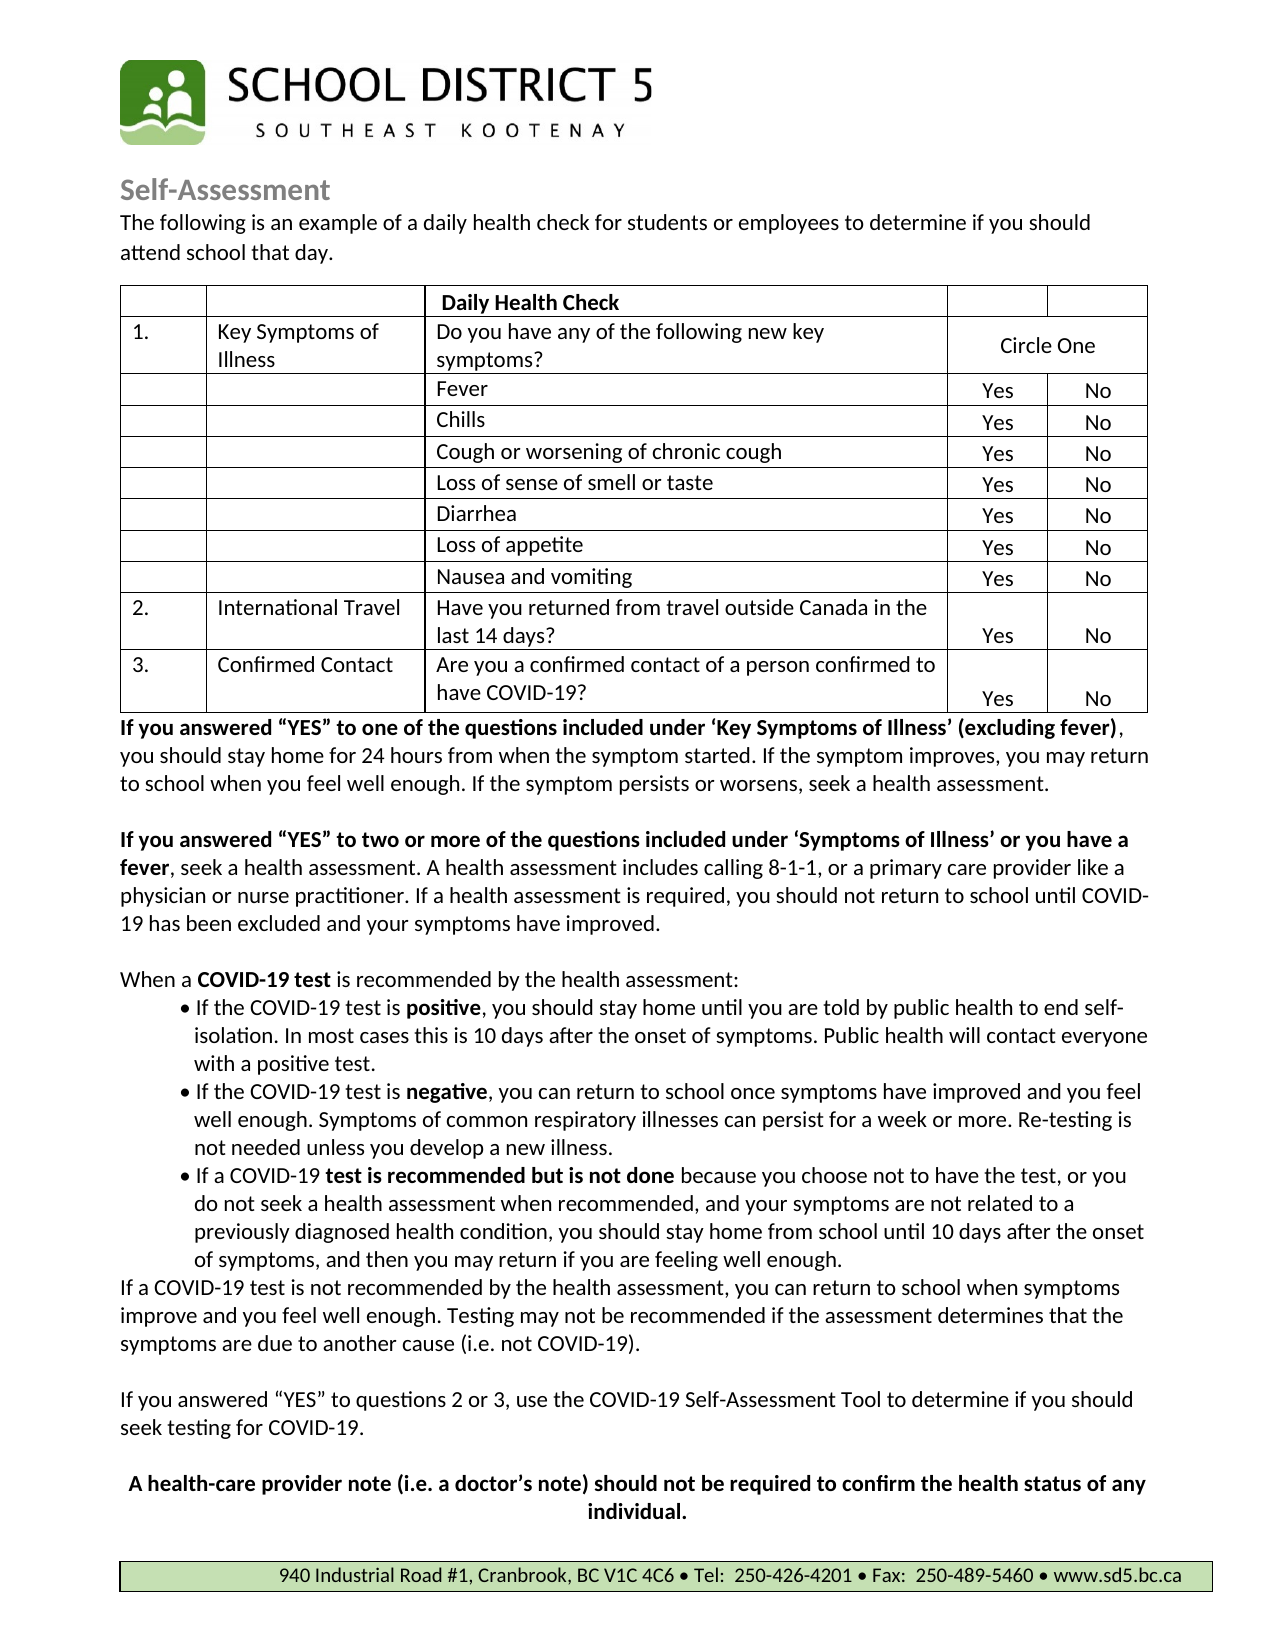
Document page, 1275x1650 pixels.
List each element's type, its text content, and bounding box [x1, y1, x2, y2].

table_cell [121, 499, 206, 529]
picture [120, 60, 652, 145]
table_cell No [1048, 499, 1147, 529]
table_cell [121, 562, 206, 592]
table_cell Yes [948, 650, 1047, 712]
text • If the COVID-19 test is negative, you can return to school once symptoms have improved and you feel well enough. Symptoms of common respiratory illnesses can persist for a week or more. Re-testing is not needed unless you develop a new illness. [179, 1077, 1155, 1161]
table_cell 3. [121, 650, 206, 712]
table_cell Yes [948, 374, 1047, 404]
table_cell No [1048, 437, 1147, 467]
table_cell Nausea and vomiting [426, 562, 947, 592]
text When a COVID-19 test is recommended by the health assessment: [120, 965, 1155, 993]
table_cell Key Symptoms of Illness [207, 317, 424, 373]
table_cell [207, 562, 424, 592]
table_cell Diarrhea [426, 499, 947, 529]
text If you answered “YES” to questions 2 or 3, use the COVID-19 Self-Assessment Tool to determine if you should seek testing for COVID-19. [120, 1385, 1155, 1441]
table_cell Fever [426, 374, 947, 404]
table_cell Have you returned from travel outside Canada in the last 14 days? [426, 593, 947, 649]
table_cell Yes [948, 593, 1047, 649]
table_cell 2. [121, 593, 206, 649]
text A health-care provider note (i.e. a doctor’s note) should not be required to confirm the health status of any individual. [120, 1469, 1155, 1525]
table_header [121, 286, 206, 316]
table_cell [121, 406, 206, 436]
text Self-Assessment [120, 170, 1155, 208]
table_cell Confirmed Contact [207, 650, 424, 712]
text • If the COVID-19 test is positive, you should stay home until you are told by public health to end self-isolation. In most cases this is 10 days after the onset of symptoms. Public health will contact everyone with a positive test. [179, 993, 1155, 1077]
table_cell Yes [948, 531, 1047, 561]
table_cell [121, 374, 206, 404]
text • If a COVID-19 test is recommended but is not done because you choose not to have the test, or you do not seek a health assessment when recommended, and your symptoms are not related to a previously diagnosed health condition, you should stay home from school until 10 days after the onset of symptoms, and then you may return if you are feeling well enough. [179, 1161, 1155, 1273]
table_cell No [1048, 562, 1147, 592]
text The following is an example of a daily health check for students or employees to determine if you should attend school that day. [120, 208, 1155, 266]
table_cell No [1048, 406, 1147, 436]
table_cell [207, 531, 424, 561]
table_cell No [1048, 650, 1147, 712]
table_cell Do you have any of the following new key symptoms? [426, 317, 947, 373]
table_header [207, 286, 424, 316]
table_header [1048, 286, 1147, 316]
text If you answered “YES” to two or more of the questions included under ‘Symptoms of Illness’ or you have a fever, seek a health assessment. A health assessment includes calling 8-1-1, or a primary care provider like a physician or nurse practitioner. If a health assessment is required, you should not return to school until COVID-19 has been excluded and your symptoms have improved. [120, 825, 1155, 937]
table_cell International Travel [207, 593, 424, 649]
table_cell [207, 374, 424, 404]
table_cell [121, 468, 206, 498]
table_cell [207, 468, 424, 498]
table_cell No [1048, 531, 1147, 561]
table_cell Loss of sense of smell or taste [426, 468, 947, 498]
table_cell Chills [426, 406, 947, 436]
text If you answered “YES” to one of the questions included under ‘Key Symptoms of Illness’ (excluding fever), you should stay home for 24 hours from when the symptom started. If the symptom improves, you may return to school when you feel well enough. If the symptom persists or worsens, seek a health assessment. [120, 713, 1155, 797]
table_cell Yes [948, 562, 1047, 592]
table_header Daily Health Check [426, 286, 947, 316]
table_cell Yes [948, 468, 1047, 498]
table_cell No [1048, 468, 1147, 498]
table_cell [207, 437, 424, 467]
table_cell 1. [121, 317, 206, 373]
table_cell Are you a confirmed contact of a person confirmed to have COVID-19? [426, 650, 947, 712]
table_cell Yes [948, 406, 1047, 436]
table_cell No [1048, 593, 1147, 649]
table_cell Yes [948, 437, 1047, 467]
table_cell [207, 406, 424, 436]
table_cell Loss of appetite [426, 531, 947, 561]
table_cell [207, 499, 424, 529]
table_cell [121, 437, 206, 467]
table_header [948, 286, 1047, 316]
text If a COVID-19 test is not recommended by the health assessment, you can return to school when symptoms improve and you feel well enough. Testing may not be recommended if the assessment determines that the symptoms are due to another cause (i.e. not COVID-19). [120, 1273, 1155, 1357]
table_cell Circle One [948, 317, 1147, 373]
table_cell Yes [948, 499, 1047, 529]
table_cell [121, 531, 206, 561]
table_cell No [1048, 374, 1147, 404]
table_cell Cough or worsening of chronic cough [426, 437, 947, 467]
